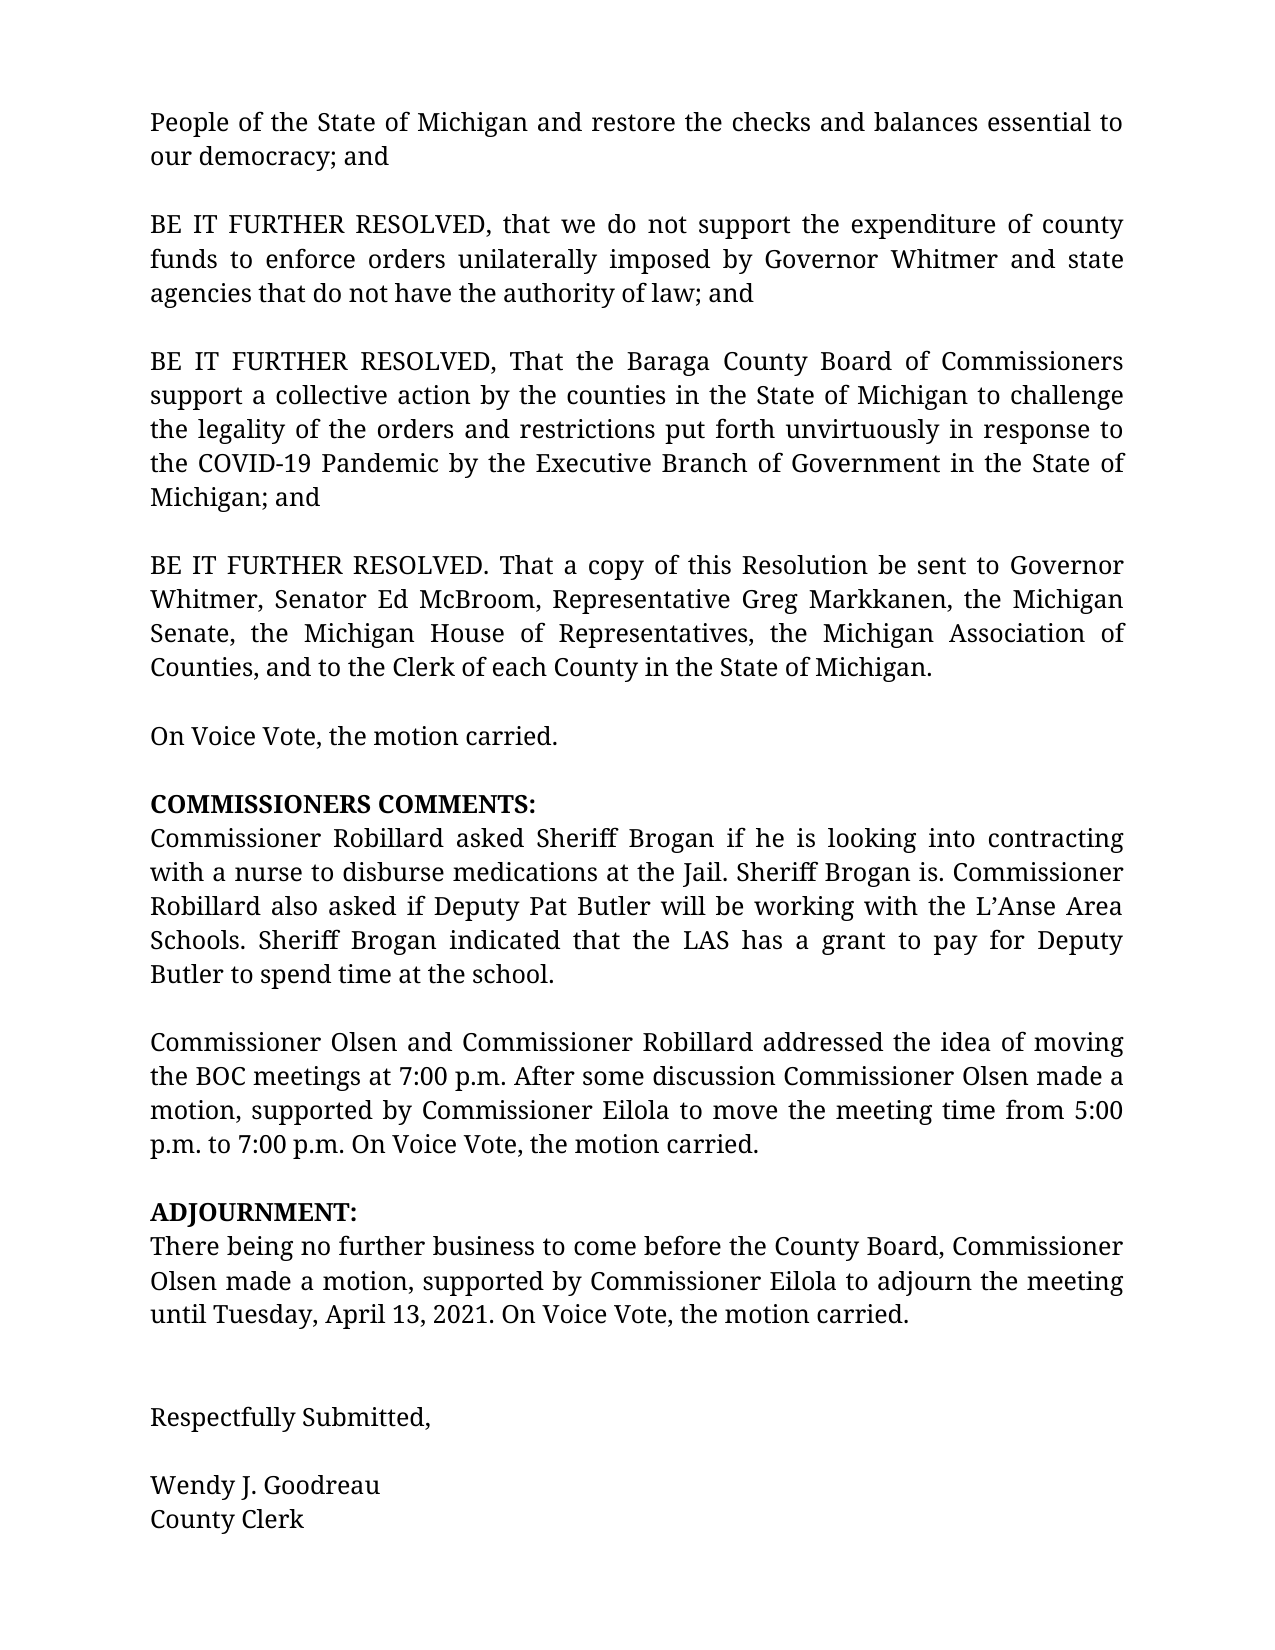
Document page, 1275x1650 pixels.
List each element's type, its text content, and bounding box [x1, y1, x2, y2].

text Commissioner Olsen and Commissioner Robillard addressed the idea of moving the BOC meetings at 7:00 p.m. After some discussion Commissioner Olsen made a motion, supported by Commissioner Eilola to move the meeting time from 5:00 p.m. to 7:00 p.m. On Voice Vote, the motion carried. [150, 1025, 1125, 1161]
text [150, 105, 1125, 173]
text There being no further business to come before the County Board, Commissioner Olsen made a motion, supported by Commissioner Eilola to adjourn the meeting until Tuesday, April 13, 2021. On Voice Vote, the motion carried. [150, 1229, 1125, 1331]
text ADJOURNMENT: [150, 1195, 1125, 1229]
text BE IT FURTHER RESOLVED, That the Baraga County Board of Commissioners support a collective action by the counties in the State of Michigan to challenge the legality of the orders and restrictions put forth unvirtuously in response to the COVID-19 Pandemic by the Executive Branch of Government in the State of Michigan; and [150, 343, 1125, 514]
text County Clerk [150, 1502, 1125, 1536]
text BE IT FURTHER RESOLVED. That a copy of this Resolution be sent to Governor Whitmer, Senator Ed McBroom, Representative Greg Markkanen, the Michigan Senate, the Michigan House of Representatives, the Michigan Association of Counties, and to the Clerk of each County in the State of Michigan. [150, 548, 1125, 684]
text On Voice Vote, the motion carried. [150, 718, 1125, 752]
text COMMISSIONERS COMMENTS: [150, 786, 1125, 820]
text Wendy J. Goodreau [150, 1467, 1125, 1502]
text Respectfully Submitted, [150, 1399, 1125, 1433]
text Commissioner Robillard asked Sheriff Brogan if he is looking into contracting with a nurse to disburse medications at the Jail. Sheriff Brogan is. Commissioner Robillard also asked if Deputy Pat Butler will be working with the L’Anse Area Schools. Sheriff Brogan indicated that the LAS has a grant to pay for Deputy Butler to spend time at the school. [150, 820, 1125, 991]
text BE IT FURTHER RESOLVED, that we do not support the expenditure of county funds to enforce orders unilaterally imposed by Governor Whitmer and state agencies that do not have the authority of law; and [150, 207, 1125, 309]
